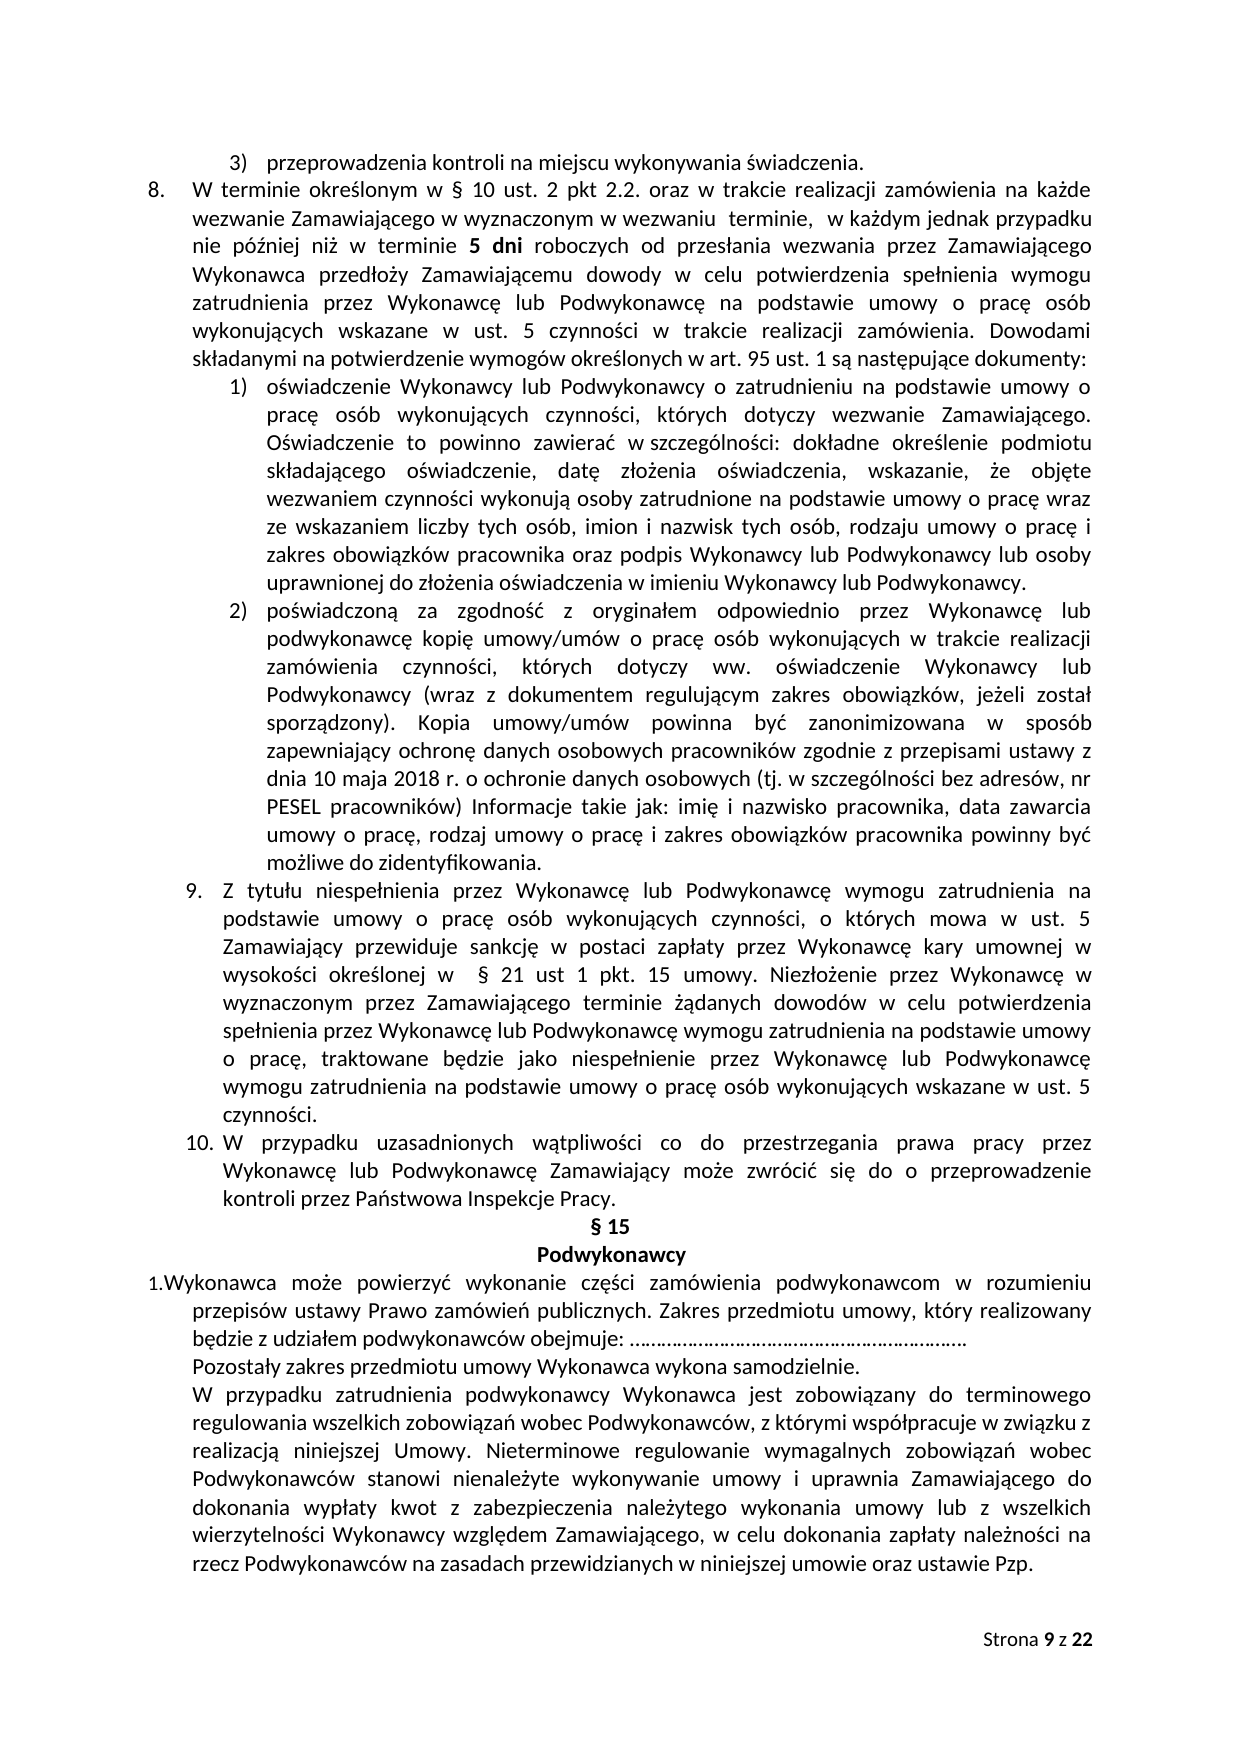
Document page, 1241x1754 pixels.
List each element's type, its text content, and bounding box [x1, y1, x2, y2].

list poświadczoną za zgodność z oryginałem odpowiednio przez Wykonawcę lub podwykonawcę kopię umowy/umów o pracę osób wykonujących w trakcie realizacji zamówienia czynności, których dotyczy ww. oświadczenie Wykonawcy lub Podwykonawcy (wraz z dokumentem regulującym zakres obowiązków, jeżeli został sporządzony). Kopia umowy/umów powinna być zanonimizowana w sposób zapewniający ochronę danych osobowych pracowników zgodnie z przepisami ustawy z dnia 10 maja 2018 r. o ochronie danych osobowych (tj. w szczególności bez adresów, nr PESEL pracowników) Informacje takie jak: imię i nazwisko pracownika, data zawarcia umowy o pracę, rodzaj umowy o pracę i zakres obowiązków pracownika powinny być możliwe do zidentyfikowania. [229, 596, 1093, 876]
text W przypadku zatrudnienia podwykonawcy Wykonawca jest zobowiązany do terminowego regulowania wszelkich zobowiązań wobec Podwykonawców, z którymi współpracuje w związku z realizacją niniejszej Umowy. Nieterminowe regulowanie wymagalnych zobowiązań wobec Podwykonawców stanowi nienależyte wykonywanie umowy i uprawnia Zamawiającego do dokonania wypłaty kwot z zabezpieczenia należytego wykonania umowy lub z wszelkich wierzytelności Wykonawcy względem Zamawiającego, w celu dokonania zapłaty należności na rzecz Podwykonawców na zasadach przewidzianych w niniejszej umowie oraz ustawie Pzp. [192, 1381, 1093, 1577]
list Wykonawca może powierzyć wykonanie części zamówienia podwykonawcom w rozumieniu przepisów ustawy Prawo zamówień publicznych. Zakres przedmiotu umowy, który realizowany będzie z udziałem podwykonawców obejmuje: ………………………………………………………. [148, 1268, 1093, 1352]
list przeprowadzenia kontroli na miejscu wykonywania świadczenia. [229, 148, 1093, 176]
list oświadczenie Wykonawcy lub Podwykonawcy o zatrudnieniu na podstawie umowy o pracę osób wykonujących czynności, których dotyczy wezwanie Zamawiającego. Oświadczenie to powinno zawierać w szczególności: dokładne określenie podmiotu składającego oświadczenie, datę złożenia oświadczenia, wskazanie, że objęte wezwaniem czynności wykonują osoby zatrudnione na podstawie umowy o pracę wraz ze wskazaniem liczby tych osób, imion i nazwisk tych osób, rodzaju umowy o pracę i zakres obowiązków pracownika oraz podpis Wykonawcy lub Podwykonawcy lub osoby uprawnionej do złożenia oświadczenia w imieniu Wykonawcy lub Podwykonawcy. [229, 372, 1093, 596]
list Podwykonawcy [444, 1240, 1093, 1268]
list Z tytułu niespełnienia przez Wykonawcę lub Podwykonawcę wymogu zatrudnienia na podstawie umowy o pracę osób wykonujących czynności, o których mowa w ust. 5 Zamawiający przewiduje sankcję w postaci zapłaty przez Wykonawcę kary umownej w wysokości określonej w § 21 ust 1 pkt. 15 umowy. Niezłożenie przez Wykonawcę w wyznaczonym przez Zamawiającego terminie żądanych dowodów w celu potwierdzenia spełnienia przez Wykonawcę lub Podwykonawcę wymogu zatrudnienia na podstawie umowy o pracę, traktowane będzie jako niespełnienie przez Wykonawcę lub Podwykonawcę wymogu zatrudnienia na podstawie umowy o pracę osób wykonujących wskazane w ust. 5 czynności. [185, 876, 1093, 1128]
list § 15 [561, 1212, 1093, 1240]
text Pozostały zakres przedmiotu umowy Wykonawca wykona samodzielnie. [192, 1352, 1093, 1381]
list W przypadku uzasadnionych wątpliwości co do przestrzegania prawa pracy przez Wykonawcę lub Podwykonawcę Zamawiający może zwrócić się do o przeprowadzenie kontroli przez Państwowa Inspekcje Pracy. [185, 1128, 1093, 1212]
text 8. W terminie określonym w § 10 ust. 2 pkt 2.2. oraz w trakcie realizacji zamówienia na każde wezwanie Zamawiającego w wyznaczonym w wezwaniu terminie, w każdym jednak przypadku nie później niż w terminie 5 dni roboczych od przesłania wezwania przez Zamawiającego Wykonawca przedłoży Zamawiającemu dowody w celu potwierdzenia spełnienia wymogu zatrudnienia przez Wykonawcę lub Podwykonawcę na podstawie umowy o pracę osób wykonujących wskazane w ust. 5 czynności w trakcie realizacji zamówienia. Dowodami składanymi na potwierdzenie wymogów określonych w art. 95 ust. 1 są następujące dokumenty: [148, 176, 1093, 372]
